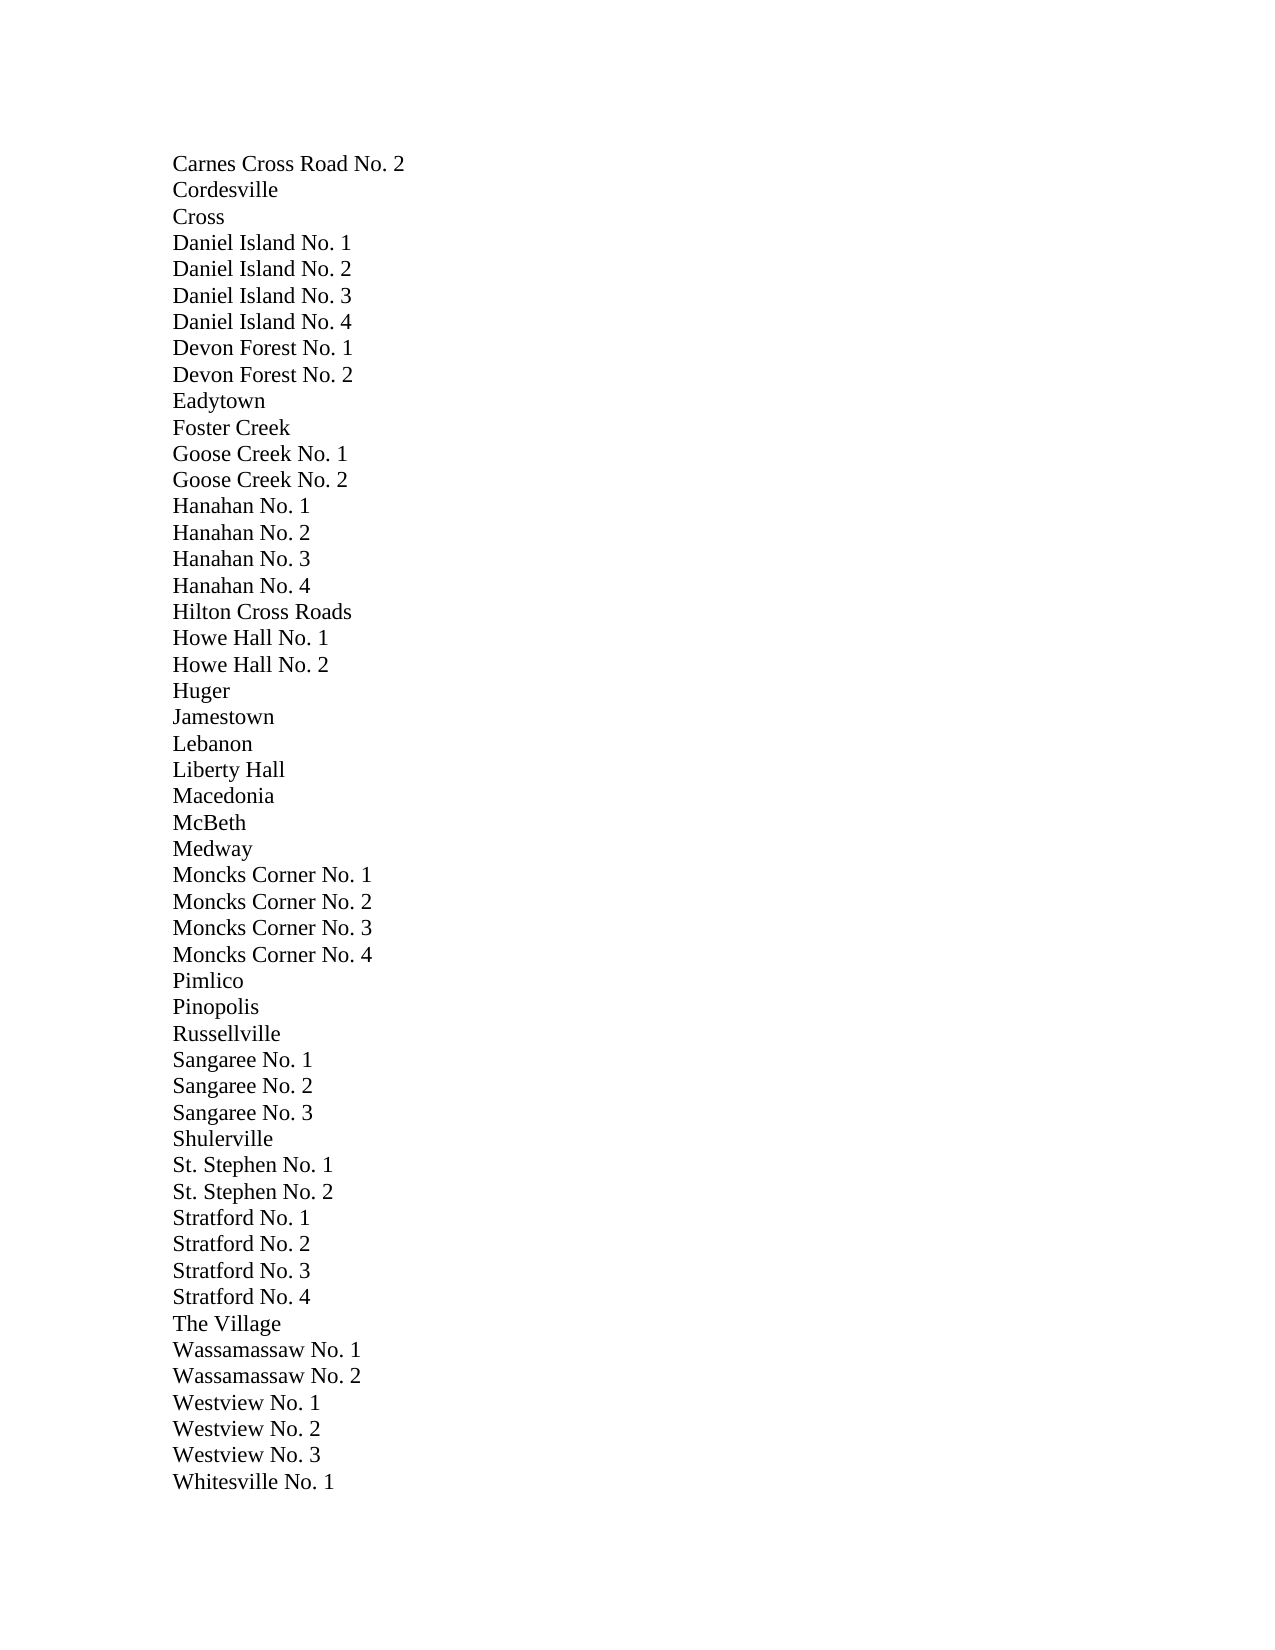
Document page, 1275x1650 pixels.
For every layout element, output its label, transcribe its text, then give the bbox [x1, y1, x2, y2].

text Daniel Island No. 2 [150, 255, 1125, 282]
text Macedonia [150, 782, 1125, 809]
text Hanahan No. 4 [150, 572, 1125, 598]
text Medway [150, 835, 1125, 862]
text Daniel Island No. 3 [150, 282, 1125, 308]
text Russellville [150, 1020, 1125, 1046]
text Stratford No. 3 [150, 1257, 1125, 1283]
text Hanahan No. 3 [150, 545, 1125, 572]
text Whitesville No. 1 [150, 1468, 1125, 1494]
text Moncks Corner No. 2 [150, 888, 1125, 914]
text Pimlico [150, 967, 1125, 993]
text Jamestown [150, 703, 1125, 730]
text Pinopolis [150, 993, 1125, 1020]
text Moncks Corner No. 4 [150, 941, 1125, 967]
text Moncks Corner No. 3 [150, 914, 1125, 941]
text Carnes Cross Road No. 2 [150, 150, 1125, 176]
text Sangaree No. 1 [150, 1046, 1125, 1072]
text Cross [150, 203, 1125, 229]
text Wassamassaw No. 1 [150, 1336, 1125, 1362]
text Stratford No. 1 [150, 1204, 1125, 1231]
text Sangaree No. 3 [150, 1099, 1125, 1125]
text Stratford No. 4 [150, 1283, 1125, 1309]
text Westview No. 1 [150, 1389, 1125, 1415]
text Hanahan No. 1 [150, 493, 1125, 519]
text The Village [150, 1309, 1125, 1336]
text Eadytown [150, 387, 1125, 413]
text St. Stephen No. 2 [150, 1178, 1125, 1204]
text Foster Creek [150, 413, 1125, 440]
text Huger [150, 677, 1125, 703]
text Hanahan No. 2 [150, 519, 1125, 545]
text Westview No. 3 [150, 1441, 1125, 1468]
text Stratford No. 2 [150, 1231, 1125, 1257]
text Westview No. 2 [150, 1415, 1125, 1441]
text Moncks Corner No. 1 [150, 862, 1125, 888]
text Hilton Cross Roads [150, 598, 1125, 624]
text Goose Creek No. 2 [150, 466, 1125, 493]
text McBeth [150, 809, 1125, 835]
text Howe Hall No. 1 [150, 624, 1125, 651]
text Sangaree No. 2 [150, 1072, 1125, 1099]
text Liberty Hall [150, 756, 1125, 782]
text Daniel Island No. 4 [150, 308, 1125, 334]
text St. Stephen No. 1 [150, 1151, 1125, 1178]
text Shulerville [150, 1125, 1125, 1151]
text Goose Creek No. 1 [150, 440, 1125, 466]
text Wassamassaw No. 2 [150, 1362, 1125, 1389]
text Daniel Island No. 1 [150, 229, 1125, 255]
text Devon Forest No. 2 [150, 361, 1125, 387]
text Lebanon [150, 730, 1125, 756]
text Cordesville [150, 176, 1125, 203]
text Howe Hall No. 2 [150, 651, 1125, 677]
text Devon Forest No. 1 [150, 334, 1125, 361]
